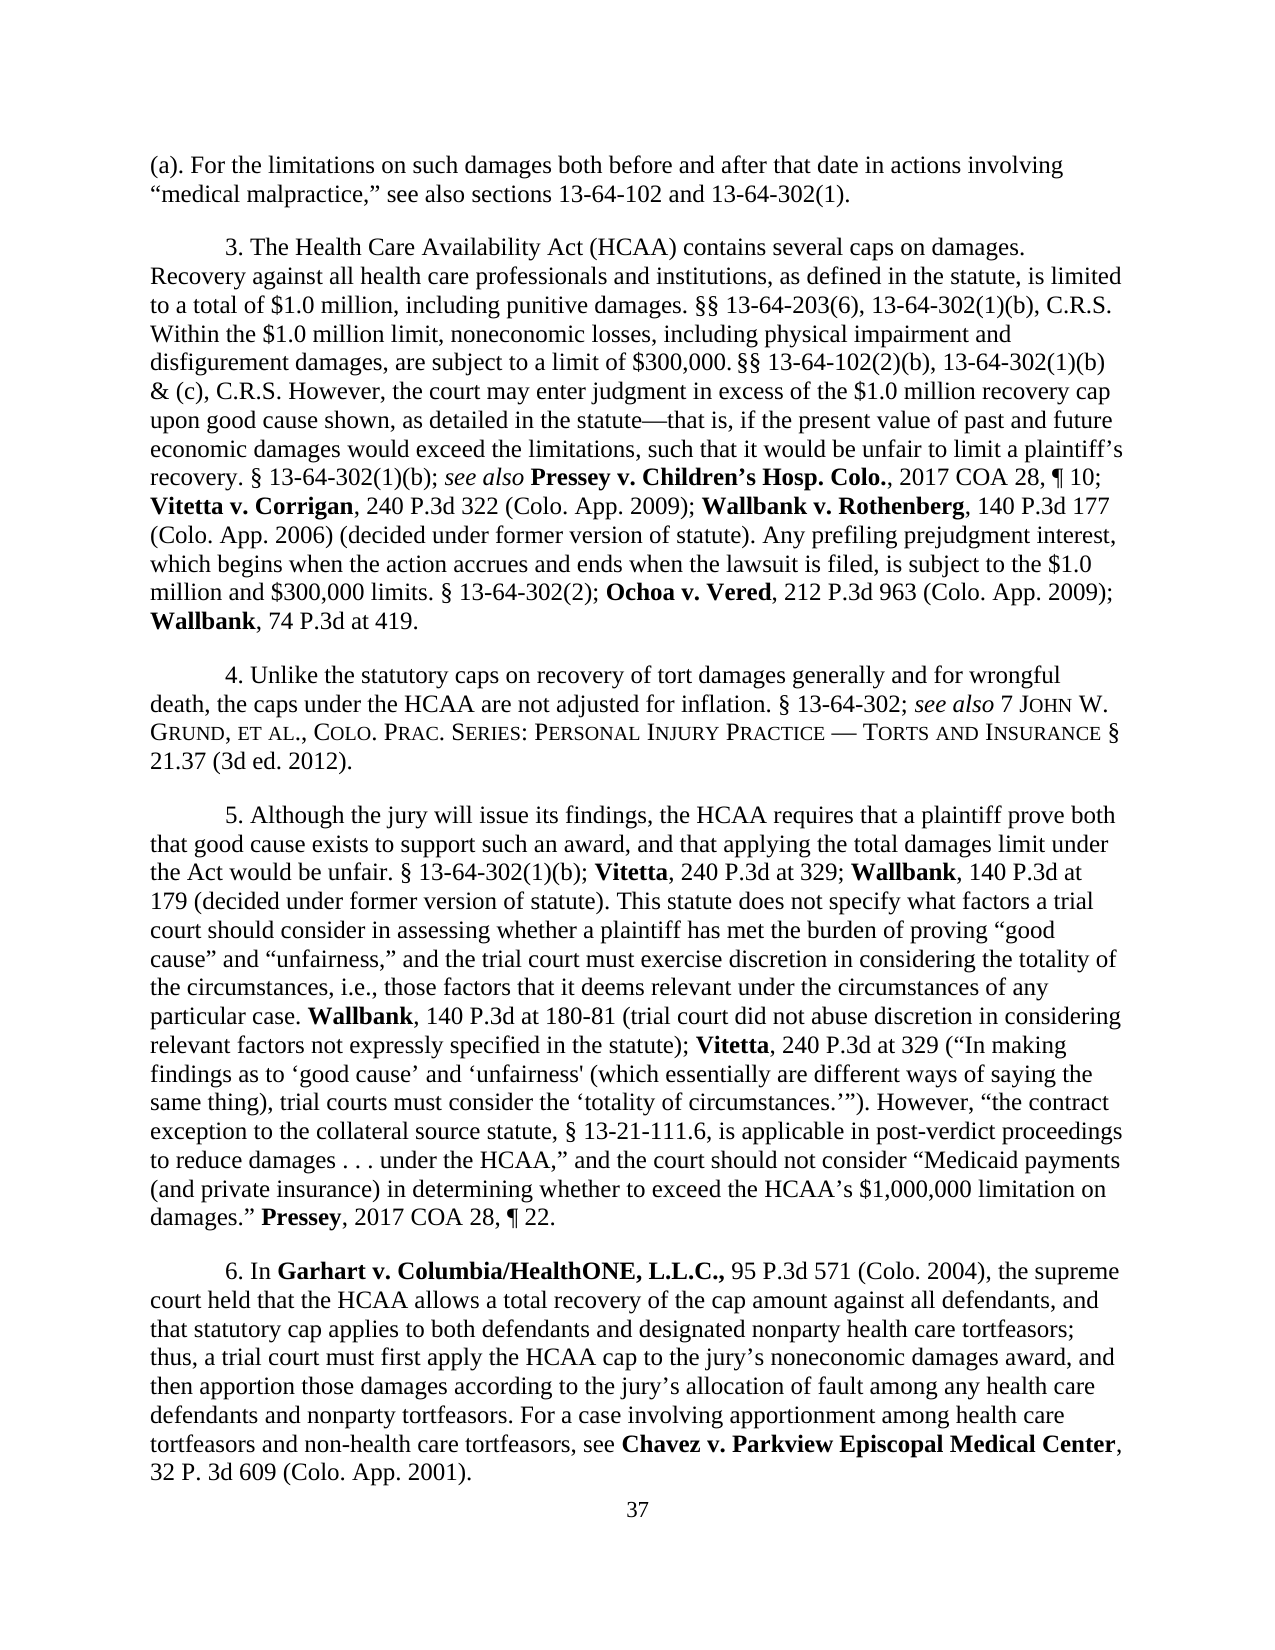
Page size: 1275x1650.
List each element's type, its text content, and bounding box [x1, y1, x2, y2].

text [150, 150, 1125, 207]
text 6. In Garhart v. Columbia/HealthONE, L.L.C., 95 P.3d 571 (Colo. 2004), the supreme court held that the HCAA allows a total recovery of the cap amount against all defendants, and that statutory cap applies to both defendants and designated nonparty health care tortfeasors; thus, a trial court must first apply the HCAA cap to the jury’s noneconomic damages award, and then apportion those damages according to the jury’s allocation of fault among any health care defendants and nonparty tortfeasors. For a case involving apportionment among health care tortfeasors and non-health care tortfeasors, see Chavez v. Parkview Episcopal Medical Center, 32 P. 3d 609 (Colo. App. 2001). [150, 1256, 1125, 1486]
text 3. The Health Care Availability Act (HCAA) contains several caps on damages. Recovery against all health care professionals and institutions, as defined in the statute, is limited to a total of $1.0 million, including punitive damages. §§ 13-64-203(6), 13-64-302(1)(b), C.R.S. Within the $1.0 million limit, noneconomic losses, including physical impairment and disfigurement damages, are subject to a limit of $300,000. §§ 13-64-102(2)(b), 13-64-302(1)(b) & (c), C.R.S. However, the court may enter judgment in excess of the $1.0 million recovery cap upon good cause shown, as detailed in the statute—that is, if the present value of past and future economic damages would exceed the limitations, such that it would be unfair to limit a plaintiff’s recovery. § 13-64-302(1)(b); see also Pressey v. Children’s Hosp. Colo., 2017 COA 28, ¶ 10; Vitetta v. Corrigan, 240 P.3d 322 (Colo. App. 2009); Wallbank v. Rothenberg, 140 P.3d 177 (Colo. App. 2006) (decided under former version of statute). Any prefiling prejudgment interest, which begins when the action accrues and ends when the lawsuit is filed, is subject to the $1.0 million and $300,000 limits. § 13-64-302(2); Ochoa v. Vered, 212 P.3d 963 (Colo. App. 2009); Wallbank, 74 P.3d at 419. [150, 232, 1125, 635]
text 5. Although the jury will issue its findings, the HCAA requires that a plaintiff prove both that good cause exists to support such an award, and that applying the total damages limit under the Act would be unfair. § 13-64-302(1)(b); Vitetta, 240 P.3d at 329; Wallbank, 140 P.3d at 179 (decided under former version of statute). This statute does not specify what factors a trial court should consider in assessing whether a plaintiff has met the burden of proving “good cause” and “unfairness,” and the trial court must exercise discretion in considering the totality of the circumstances, i.e., those factors that it deems relevant under the circumstances of any particular case. Wallbank, 140 P.3d at 180-81 (trial court did not abuse discretion in considering relevant factors not expressly specified in the statute); Vitetta, 240 P.3d at 329 (“In making findings as to ‘good cause’ and ‘unfairness' (which essentially are different ways of saying the same thing), trial courts must consider the ‘totality of circumstances.’”). However, “the contract exception to the collateral source statute, § 13-21-111.6, is applicable in post-verdict proceedings to reduce damages . . . under the HCAA,” and the court should not consider “Medicaid payments (and private insurance) in determining whether to exceed the HCAA’s $1,000,000 limitation on damages.” Pressey, 2017 COA 28, ¶ 22. [150, 800, 1125, 1231]
text 4. Unlike the statutory caps on recovery of tort damages generally and for wrongful death, the caps under the HCAA are not adjusted for inflation. § 13-64-302; see also 7 John W. Grund, et al., Colo. Prac. Series: Personal Injury Practice — Torts and Insurance § 21.37 (3d ed. 2012). [150, 660, 1125, 775]
